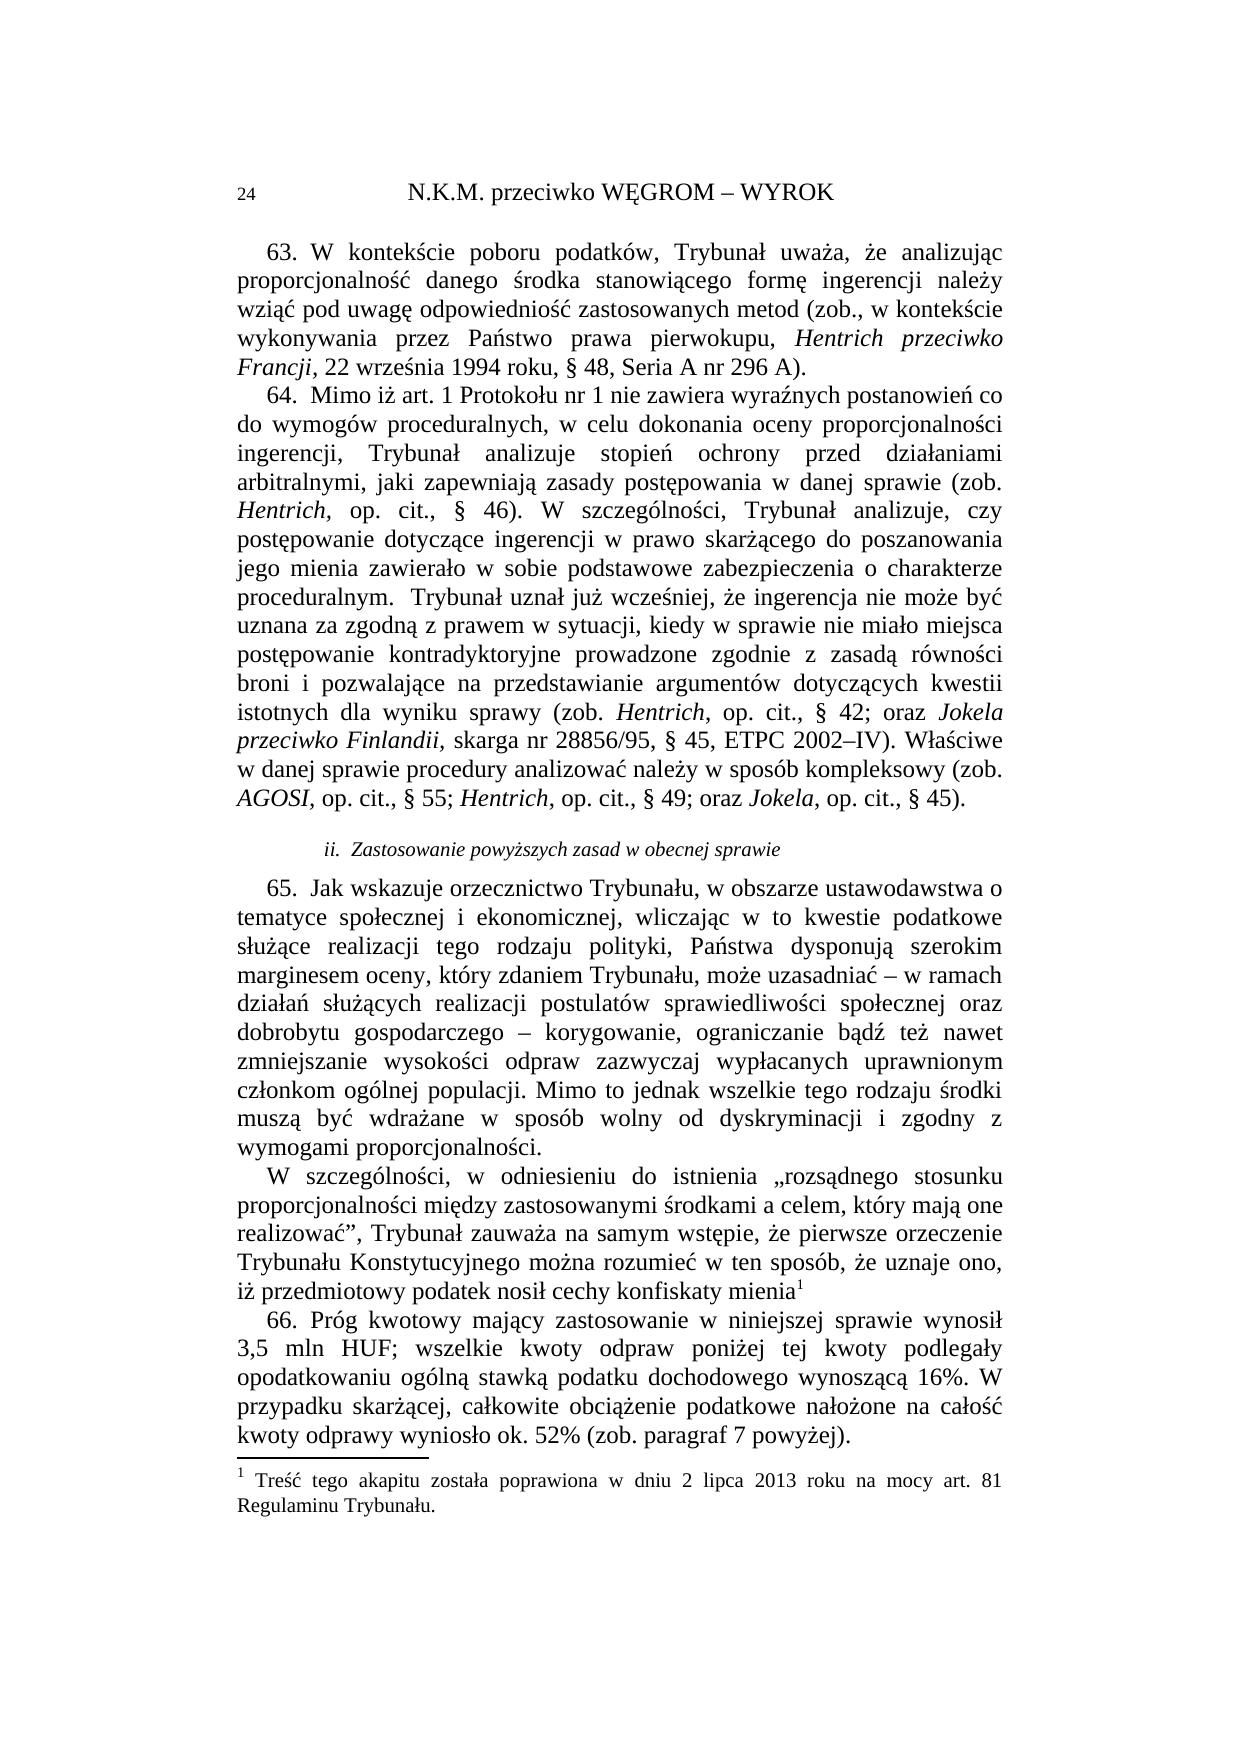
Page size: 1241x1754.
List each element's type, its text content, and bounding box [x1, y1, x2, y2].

text 63. W kontekście poboru podatków, Trybunał uważa, że analizując proporcjonalność danego środka stanowiącego formę ingerencji należy wziąć pod uwagę odpowiedniość zastosowanych metod (zob., w kontekście wykonywania przez Państwo prawa pierwokupu, Hentrich przeciwko Francji, 22 września 1994 roku, § 48, Seria A nr 296 A). [237, 237, 1003, 381]
text 64. Mimo iż art. 1 Protokołu nr 1 nie zawiera wyraźnych postanowień co do wymogów proceduralnych, w celu dokonania oceny proporcjonalności ingerencji, Trybunał analizuje stopień ochrony przed działaniami arbitralnymi, jaki zapewniają zasady postępowania w danej sprawie (zob. Hentrich, op. cit., § 46). W szczególności, Trybunał analizuje, czy postępowanie dotyczące ingerencji w prawo skarżącego do poszanowania jego mienia zawierało w sobie podstawowe zabezpieczenia o charakterze proceduralnym. Trybunał uznał już wcześniej, że ingerencja nie może być uznana za zgodną z prawem w sytuacji, kiedy w sprawie nie miało miejsca postępowanie kontradyktoryjne prowadzone zgodnie z zasadą równości broni i pozwalające na przedstawianie argumentów dotyczących kwestii istotnych dla wyniku sprawy (zob. Hentrich, op. cit., § 42; oraz Jokela przeciwko Finlandii, skarga nr 28856/95, § 45, ETPC 2002–IV). Właściwe w danej sprawie procedury analizować należy w sposób kompleksowy (zob. AGOSI, op. cit., § 55; Hentrich, op. cit., § 49; oraz Jokela, op. cit., § 45). [237, 381, 1003, 812]
text 66. Próg kwotowy mający zastosowanie w niniejszej sprawie wynosił 3,5 mln HUF; wszelkie kwoty odpraw poniżej tej kwoty podlegały opodatkowaniu ogólną stawką podatku dochodowego wynoszącą 16%. W przypadku skarżącej, całkowite obciążenie podatkowe nałożone na całość kwoty odprawy wyniosło ok. 52% (zob. paragraf 7 powyżej). [237, 1305, 1003, 1448]
text W szczególności, w odniesieniu do istnienia „rozsądnego stosunku proporcjonalności między zastosowanymi środkami a celem, który mają one realizować”, Trybunał zauważa na samym wstępie, że pierwsze orzeczenie Trybunału Konstytucyjnego można rozumieć w ten sposób, że uznaje ono, iż przedmiotowy podatek nosił cechy konfiskaty mienia [237, 1161, 1003, 1305]
text 65. Jak wskazuje orzecznictwo Trybunału, w obszarze ustawodawstwa o tematyce społecznej i ekonomicznej, wliczając w to kwestie podatkowe służące realizacji tego rodzaju polityki, Państwa dysponują szerokim marginesem oceny, który zdaniem Trybunału, może uzasadniać – w ramach działań służących realizacji postulatów sprawiedliwości społecznej oraz dobrobytu gospodarczego – korygowanie, ograniczanie bądź też nawet zmniejszanie wysokości odpraw zazwyczaj wypłacanych uprawnionym członkom ogólnej populacji. Mimo to jednak wszelkie tego rodzaju środki muszą być wdrażane w sposób wolny od dyskryminacji i zgodny z wymogami proporcjonalności. [237, 873, 1003, 1161]
text ii. Zastosowanie powyższych zasad w obecnej sprawie [324, 837, 1003, 861]
